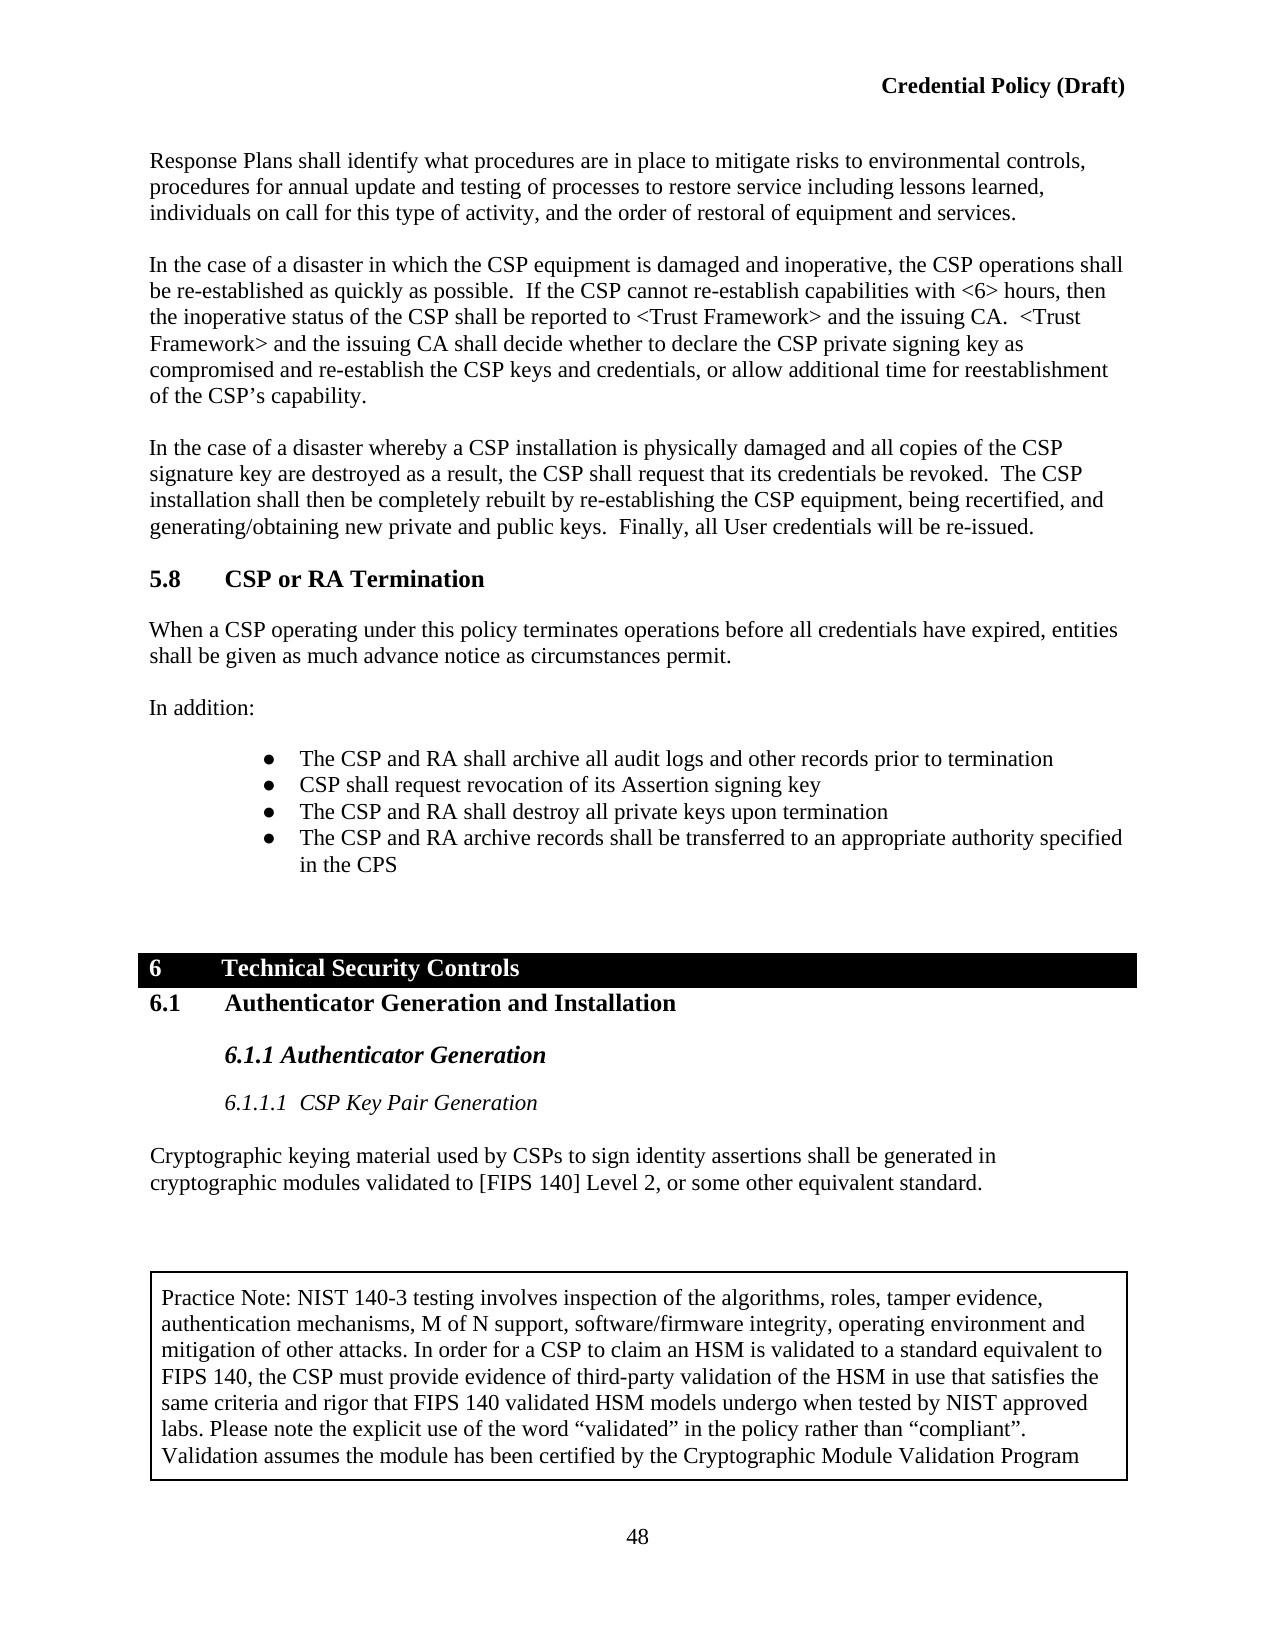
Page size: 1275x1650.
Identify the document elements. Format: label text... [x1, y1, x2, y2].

text When a CSP operating under this policy terminates operations before all credentials have expired, entities shall be given as much advance notice as circumstances permit. [148, 616, 1126, 669]
list CSP shall request revocation of its Assertion signing key [262, 772, 1126, 798]
subtitle 6.1.1.1 CSP Key Pair Generation [224, 1089, 1105, 1116]
list The CSP and RA shall archive all audit logs and other records prior to termination [262, 745, 1126, 772]
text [148, 147, 1126, 226]
subtitle 6.1.1 Authenticator Generation [224, 1040, 1105, 1068]
subtitle 5.8 CSP or RA Termination [149, 564, 1119, 593]
text In addition: [148, 694, 1126, 720]
list The CSP and RA archive records shall be transferred to an appropriate authority specified in the CPS [262, 824, 1126, 877]
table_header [152, 1273, 1126, 1479]
text In the case of a disaster in which the CSP equipment is damaged and inoperative, the CSP operations shall be re-established as quickly as possible. If the CSP cannot re-establish capabilities with <6> hours, then the inoperative status of the CSP shall be reported to <Trust Framework> and the issuing CA. <Trust Framework> and the issuing CA shall decide whether to declare the CSP private signing key as compromised and re-establish the CSP keys and credentials, or allow additional time for reestablishment of the CSP’s capability. [148, 251, 1126, 409]
table_header 6 [138, 953, 210, 988]
table_header Technical Security Controls [210, 953, 1137, 988]
subtitle 6.1 Authenticator Generation and Installation [149, 988, 1119, 1017]
text In the case of a disaster whereby a CSP installation is physically damaged and all copies of the CSP signature key are destroyed as a result, the CSP shall request that its credentials be revoked. The CSP installation shall then be completely rebuilt by re-establishing the CSP equipment, being recertified, and generating/obtaining new private and public keys. Finally, all User credentials will be re-issued. [148, 434, 1126, 539]
text Cryptographic keying material used by CSPs to sign identity assertions shall be generated in cryptographic modules validated to [FIPS 140] Level 2, or some other equivalent standard. [150, 1142, 1125, 1196]
list The CSP and RA shall destroy all private keys upon termination [262, 798, 1126, 824]
